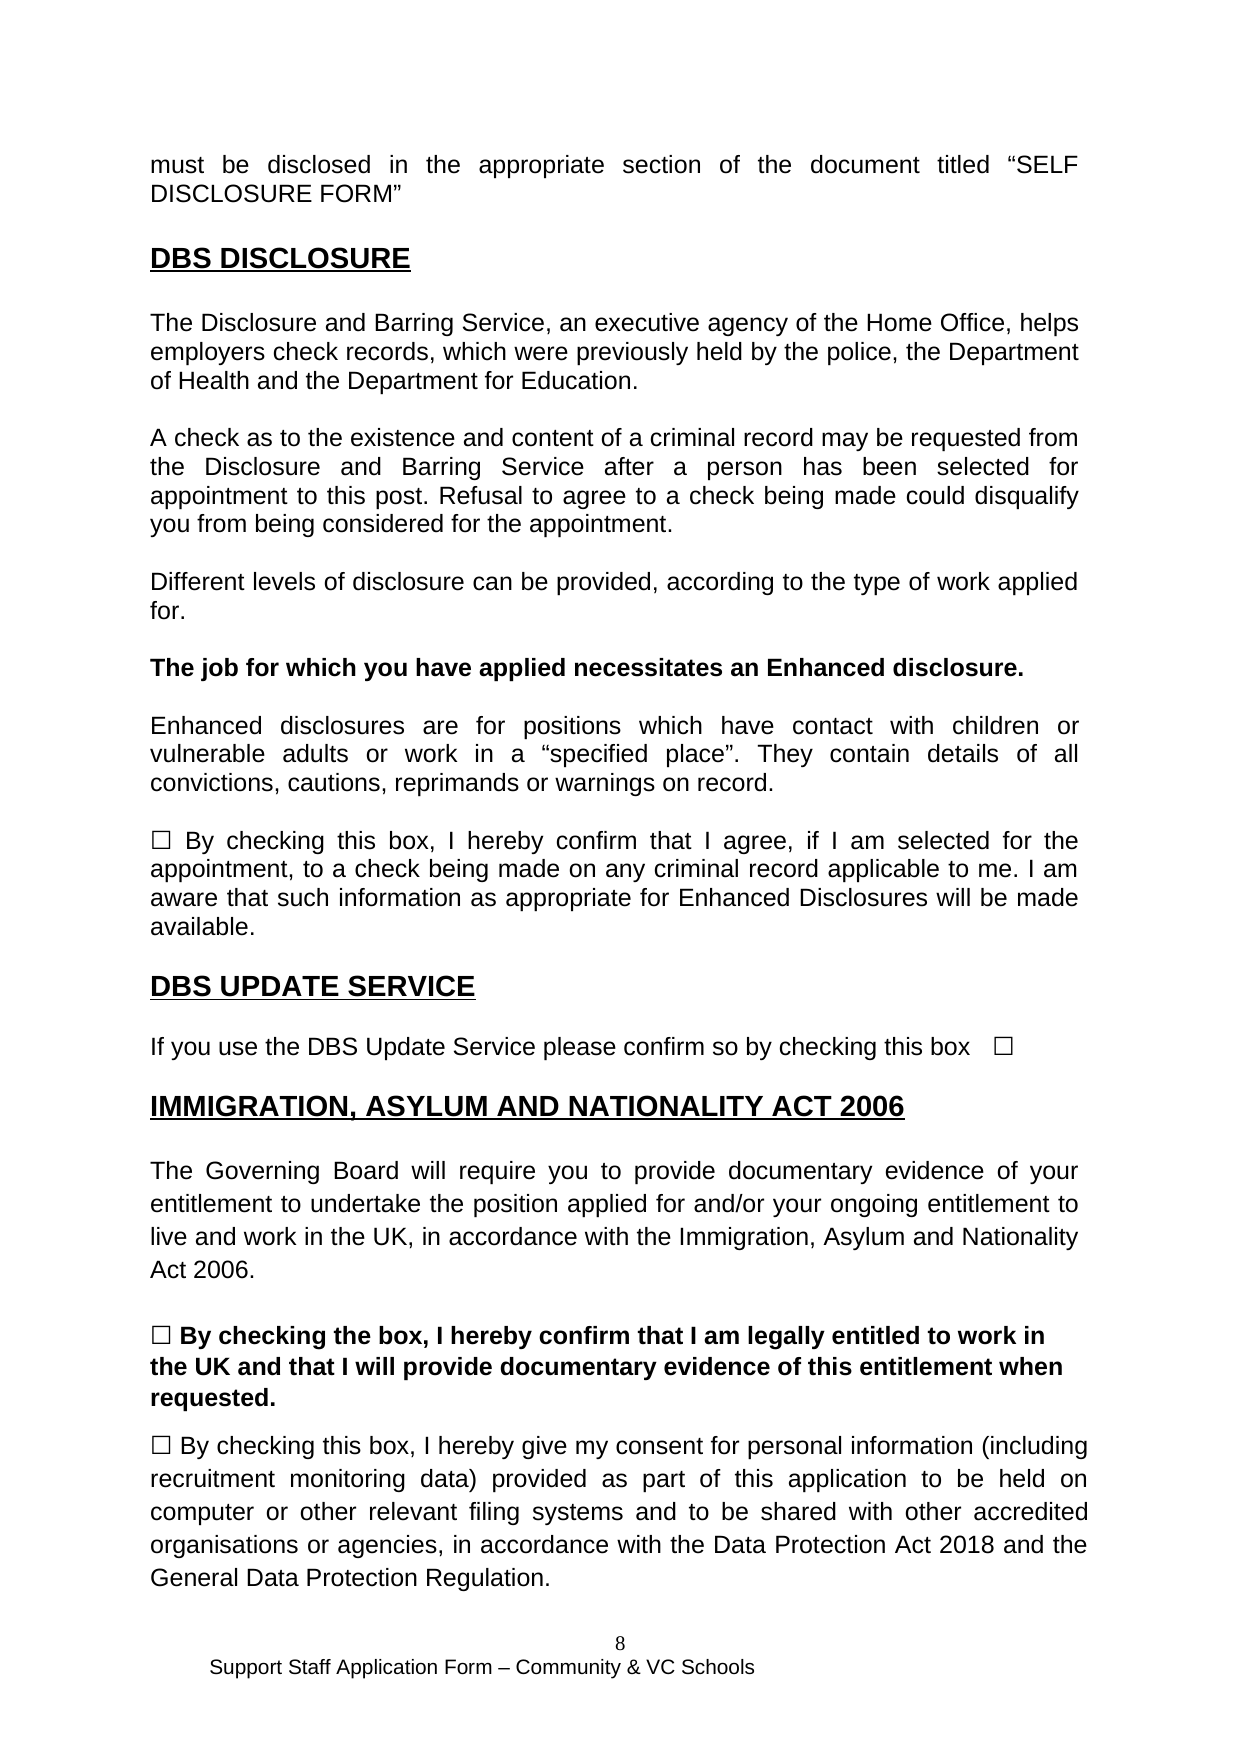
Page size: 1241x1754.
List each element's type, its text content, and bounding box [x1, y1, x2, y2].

text ☐ By checking this box, I hereby confirm that I agree, if I am selected for the appointment, to a check being made on any criminal record applicable to me. I am aware that such information as appropriate for Enhanced Disclosures will be made available. [150, 826, 1080, 941]
text The Disclosure and Barring Service, an executive agency of the Home Office, helps employers check records, which were previously held by the police, the Department of Health and the Department for Education. [150, 308, 1080, 394]
text If you use the DBS Update Service please confirm so by checking this box ☐ [150, 1032, 1080, 1060]
text DBS UPDATE SERVICE [150, 969, 1080, 1003]
text Enhanced disclosures are for positions which have contact with children or vulnerable adults or work in a “specified place”. They contain details of all convictions, cautions, reprimands or warnings on record. [150, 711, 1080, 797]
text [150, 150, 1080, 207]
text IMMIGRATION, ASYLUM AND NATIONALITY ACT 2006 [150, 1089, 1080, 1123]
text The job for which you have applied necessitates an Enhanced disclosure. [150, 653, 1080, 682]
text DBS DISCLOSURE [150, 241, 1080, 274]
text Different levels of disclosure can be provided, according to the type of work applied for. [150, 567, 1080, 624]
text ☐ By checking this box, I hereby give my consent for personal information (including recruitment monitoring data) provided as part of this application to be held on computer or other relevant filing systems and to be shared with other accredited organisations or agencies, in accordance with the Data Protection Act 2018 and the General Data Protection Regulation. [150, 1431, 1090, 1592]
text A check as to the existence and content of a criminal record may be requested from the Disclosure and Barring Service after a person has been selected for appointment to this post. Refusal to agree to a check being made could disqualify you from being considered for the appointment. [150, 423, 1080, 538]
text The Governing Board will require you to provide documentary evidence of your entitlement to undertake the position applied for and/or your ongoing entitlement to live and work in the UK, in accordance with the Immigration, Asylum and Nationality Act 2006. [150, 1156, 1080, 1284]
text ☐ By checking the box, I hereby confirm that I am legally entitled to work in the UK and that I will provide documentary evidence of this entitlement when requested. [150, 1321, 1090, 1412]
